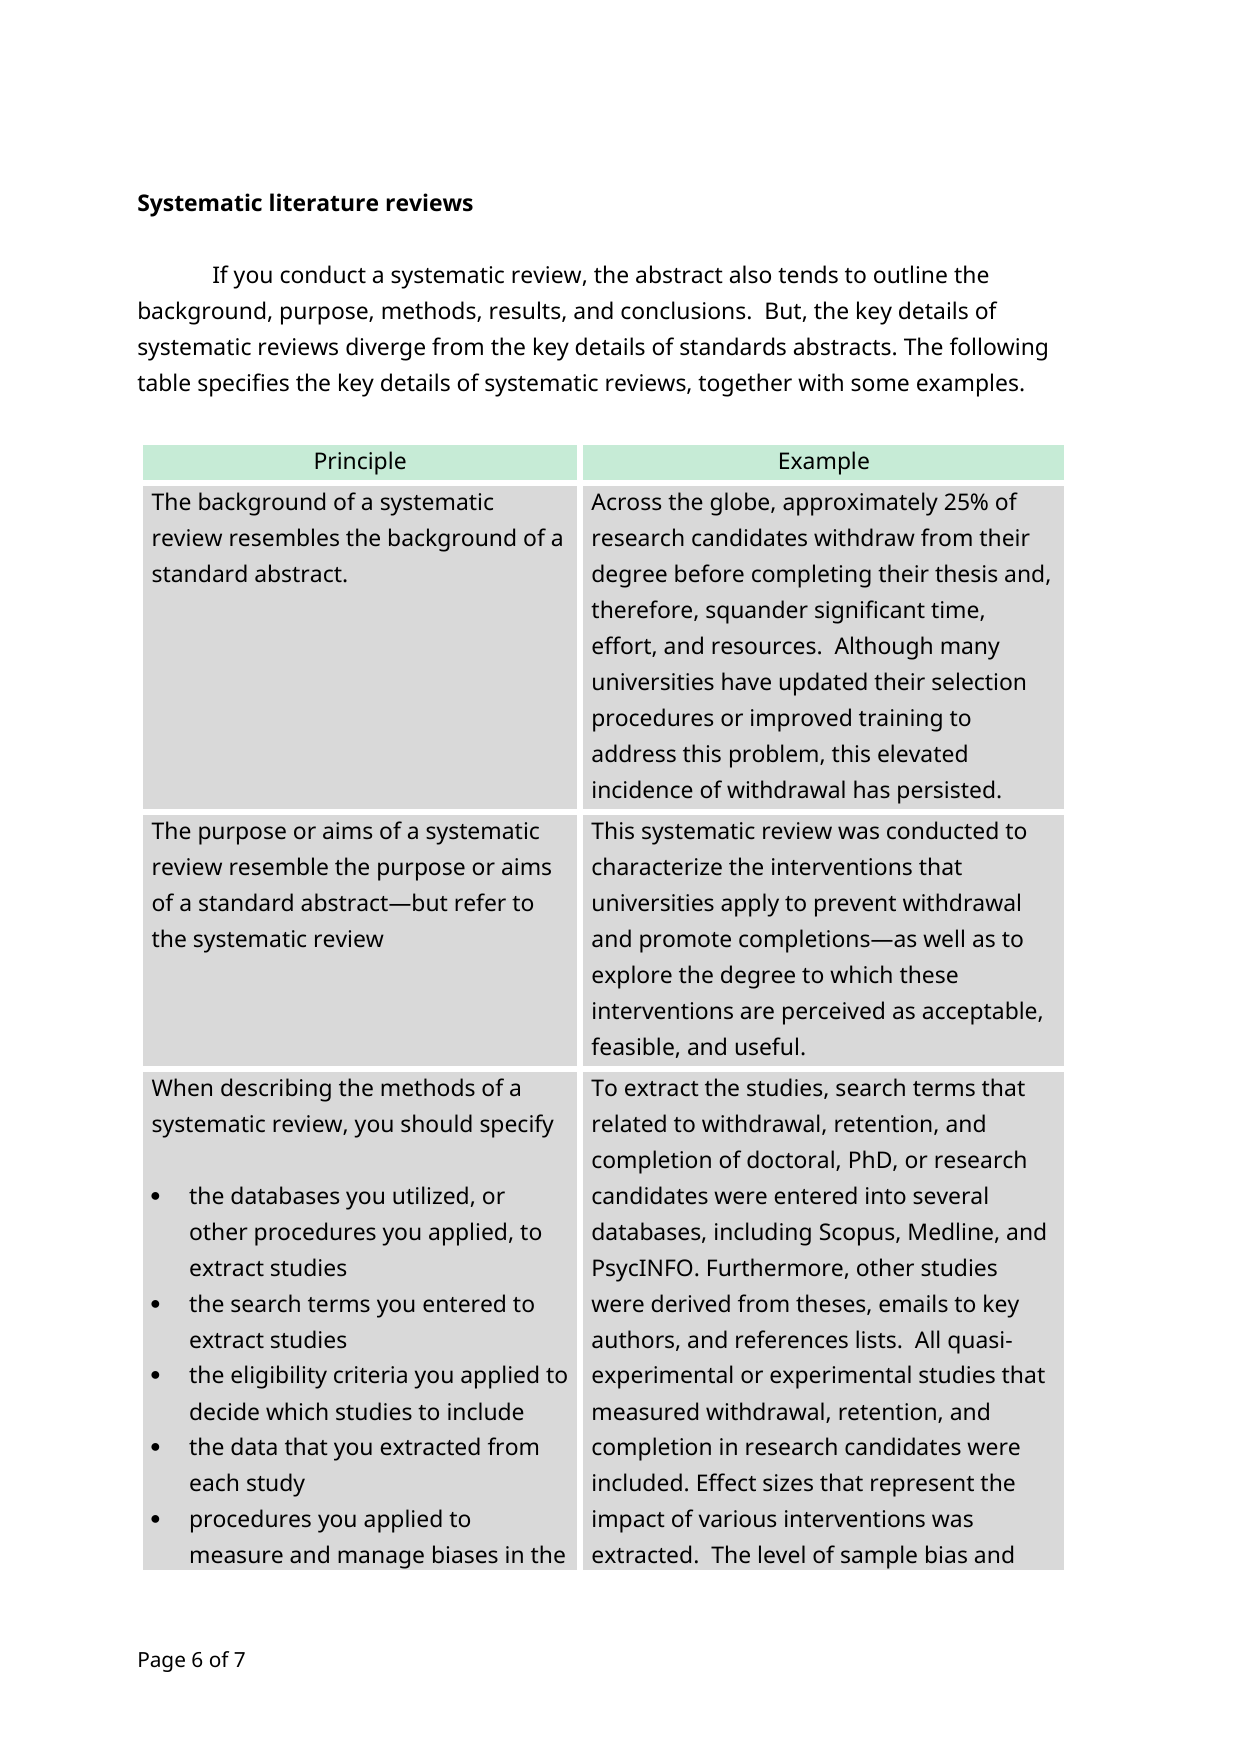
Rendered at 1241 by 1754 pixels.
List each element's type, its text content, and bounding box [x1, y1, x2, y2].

table_cell Across the globe, approximately 25% of research candidates withdraw from their degree before completing their thesis and, therefore, squander significant time, effort, and resources. Although many universities have updated their selection procedures or improved training to address this problem, this elevated incidence of withdrawal has persisted. [583, 486, 1064, 809]
table_cell The purpose or aims of a systematic review resemble the purpose or aims of a standard abstract—but refer to the systematic review [143, 815, 577, 1066]
table_cell This systematic review was conducted to characterize the interventions that universities apply to prevent withdrawal and promote completions—as well as to explore the degree to which these interventions are perceived as acceptable, feasible, and useful. [583, 815, 1064, 1066]
table_cell The background of a systematic review resembles the background of a standard abstract. [143, 486, 577, 809]
table_header Example [583, 445, 1064, 480]
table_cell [143, 1072, 577, 1570]
text Systematic literature reviews [137, 187, 1103, 218]
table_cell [583, 1072, 1064, 1570]
text If you conduct a systematic review, the abstract also tends to outline the background, purpose, methods, results, and conclusions. But, the key details of systematic reviews diverge from the key details of standards abstracts. The following table specifies the key details of systematic reviews, together with some examples. [137, 259, 1103, 398]
table_header Principle [143, 445, 577, 480]
